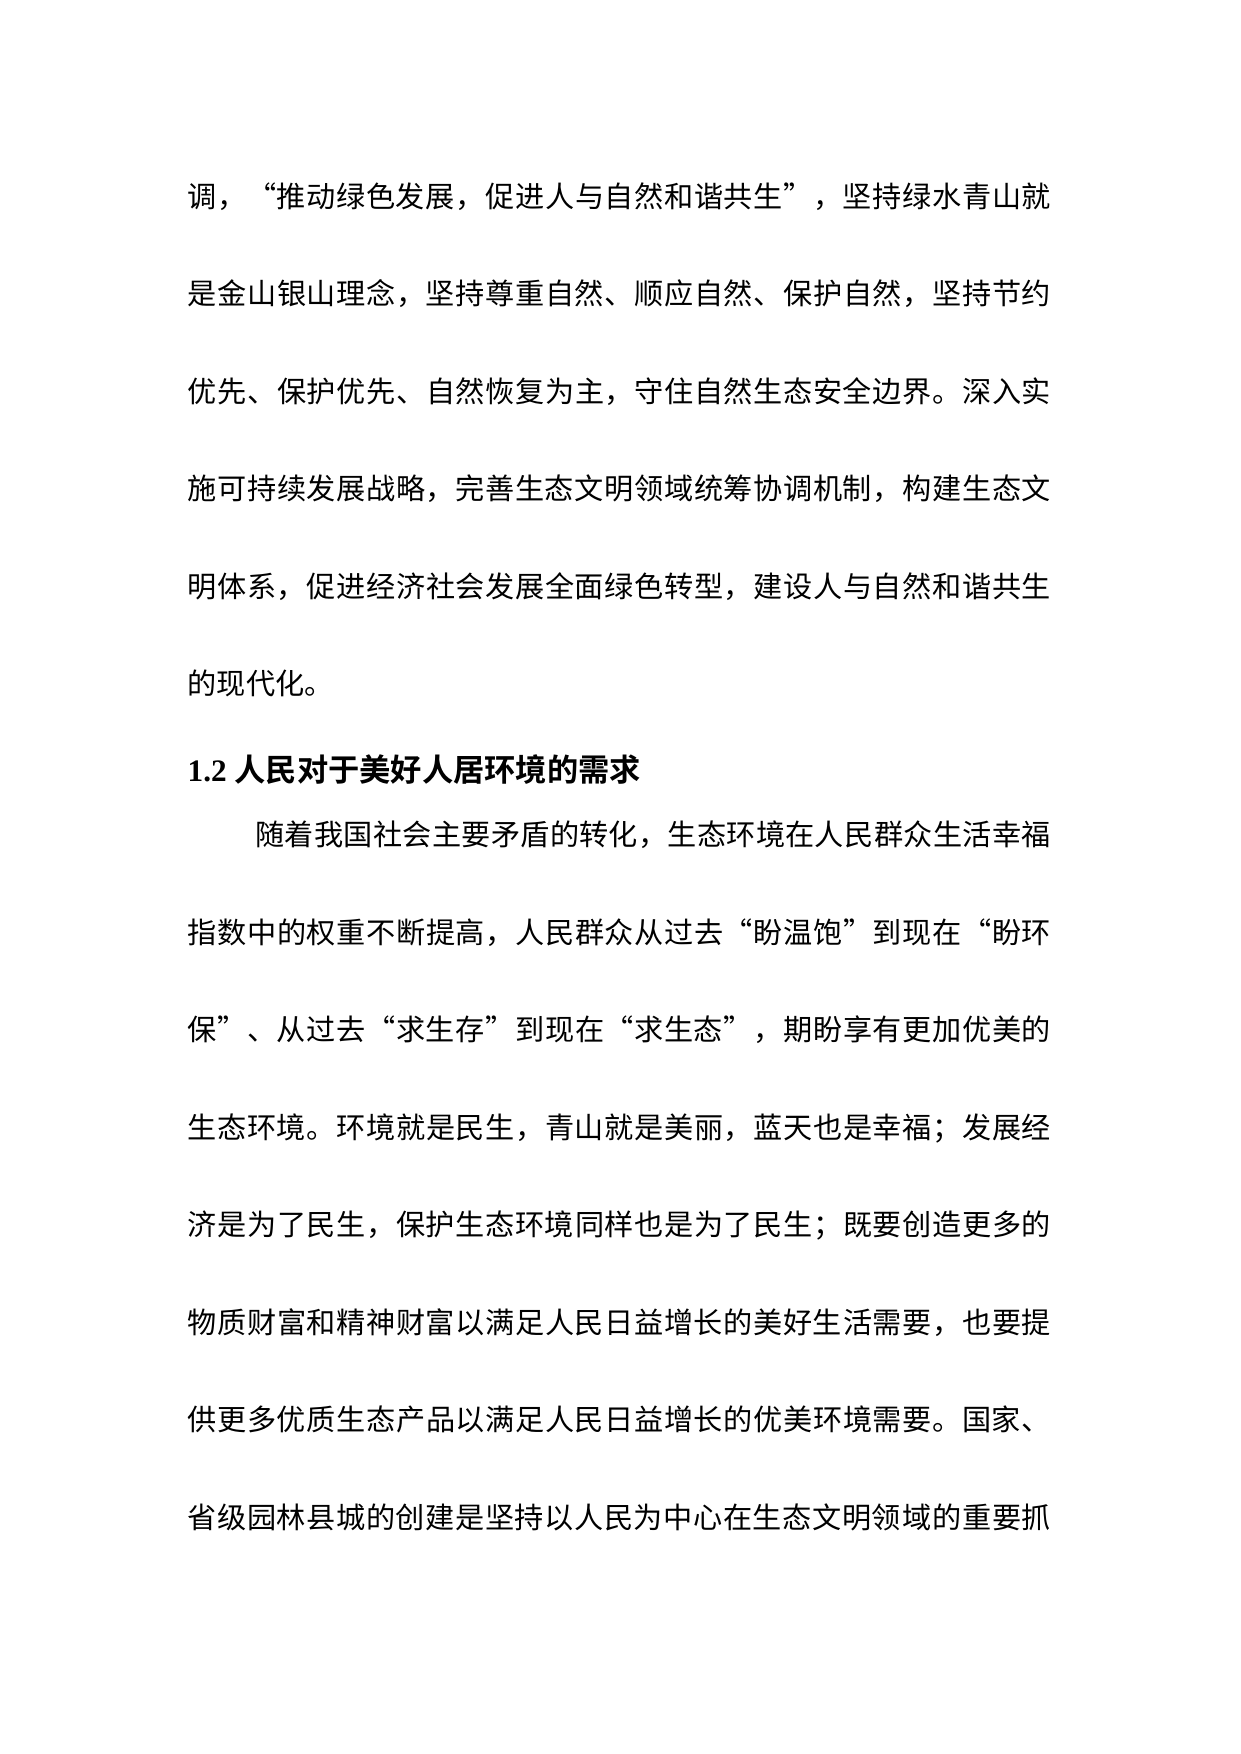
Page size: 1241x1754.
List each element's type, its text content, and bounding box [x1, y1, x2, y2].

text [187, 801, 1053, 1548]
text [187, 162, 1053, 714]
subtitle 1.2 人民对于美好人居环境的需求 [187, 736, 1053, 801]
